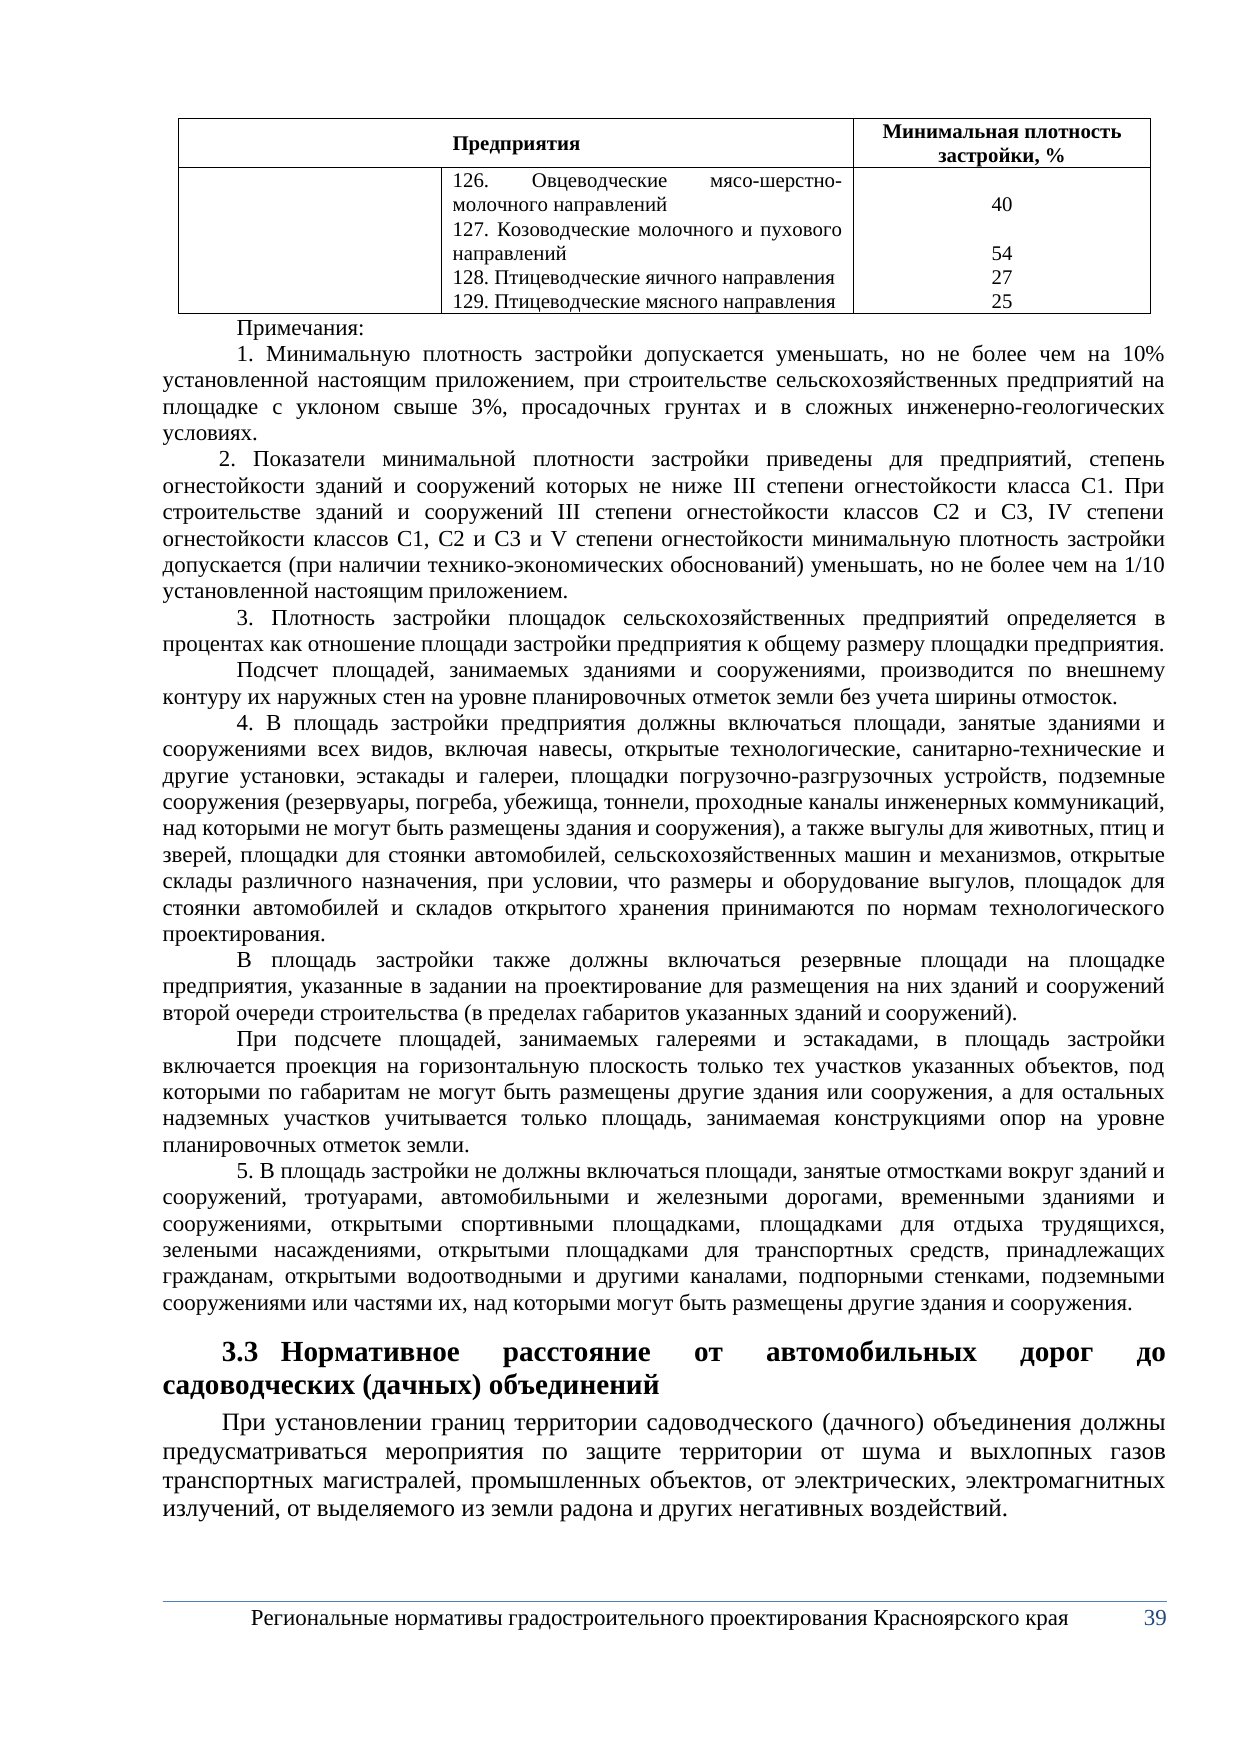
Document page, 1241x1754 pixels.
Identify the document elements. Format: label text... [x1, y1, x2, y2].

text 5. В площадь застройки не должны включаться площади, занятые отмостками вокруг зданий и сооружений, тротуарами, автомобильными и железными дорогами, временными зданиями и сооружениями, открытыми спортивными площадками, площадками для отдыха трудящихся, зелеными насаждениями, открытыми площадками для транспортных средств, принадлежащих гражданам, открытыми водоотводными и другими каналами, подпорными стенками, подземными сооружениями или частями их, над которыми могут быть размещены другие здания и сооружения. [162, 1157, 1167, 1315]
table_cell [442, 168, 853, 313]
text При подсчете площадей, занимаемых галереями и эстакадами, в площадь застройки включается проекция на горизонтальную плоскость только тех участков указанных объектов, под которыми по габаритам не могут быть размещены другие здания или сооружения, а для остальных надземных участков учитывается только площадь, занимаемая конструкциями опор на уровне планировочных отметок земли. [162, 1025, 1167, 1157]
text Примечания: [162, 314, 1167, 340]
text 4. В площадь застройки предприятия должны включаться площади, занятые зданиями и сооружениями всех видов, включая навесы, открытые технологические, санитарно-технические и другие установки, эстакады и галереи, площадки погрузочно-разгрузочных устройств, подземные сооружения (резервуары, погреба, убежища, тоннели, проходные каналы инженерных коммуникаций, над которыми не могут быть размещены здания и сооружения), а также выгулы для животных, птиц и зверей, площадки для стоянки автомобилей, сельскохозяйственных машин и механизмов, открытые склады различного назначения, при условии, что размеры и оборудование выгулов, площадок для стоянки автомобилей и складов открытого хранения принимаются по нормам технологического проектирования. [162, 709, 1167, 946]
text При установлении границ территории садоводческого (дачного) объединения должны предусматриваться мероприятия по защите территории от шума и выхлопных газов транспортных магистралей, промышленных объектов, от электрических, электромагнитных излучений, от выделяемого из земли радона и других негативных воздействий. [162, 1407, 1167, 1522]
text 1. Минимальную плотность застройки допускается уменьшать, но не более чем на 10% установленной настоящим приложением, при строительстве сельскохозяйственных предприятий на площадке с уклоном свыше 3%, просадочных грунтах и в сложных инженерно-геологических условиях. [162, 340, 1167, 446]
text 3. Плотность застройки площадок сельскохозяйственных предприятий определяется в процентах как отношение площади застройки предприятия к общему размеру площадки предприятия. [162, 604, 1167, 656]
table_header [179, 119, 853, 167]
text В площадь застройки также должны включаться резервные площади на площадке предприятия, указанные в задании на проектирование для размещения на них зданий и сооружений второй очереди строительства (в пределах габаритов указанных зданий и сооружений). [162, 946, 1167, 1025]
text Подсчет площадей, занимаемых зданиями и сооружениями, производится по внешнему контуру их наружных стен на уровне планировочных отметок земли без учета ширины отмосток. [162, 656, 1167, 709]
text 2. Показатели минимальной плотности застройки приведены для предприятий, степень огнестойкости зданий и сооружений которых не ниже III степени огнестойкости класса С1. При строительстве зданий и сооружений III степени огнестойкости классов С2 и С3, IV степени огнестойкости классов С1, С2 и С3 и V степени огнестойкости минимальную плотность застройки допускается (при наличии технико-экономических обоснований) уменьшать, но не более чем на 1/10 установленной настоящим приложением. [162, 446, 1167, 604]
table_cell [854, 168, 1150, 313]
subtitle Нормативное расстояние от автомобильных дорог до садоводческих (дачных) объединений [162, 1334, 1167, 1401]
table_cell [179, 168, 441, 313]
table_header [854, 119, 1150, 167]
